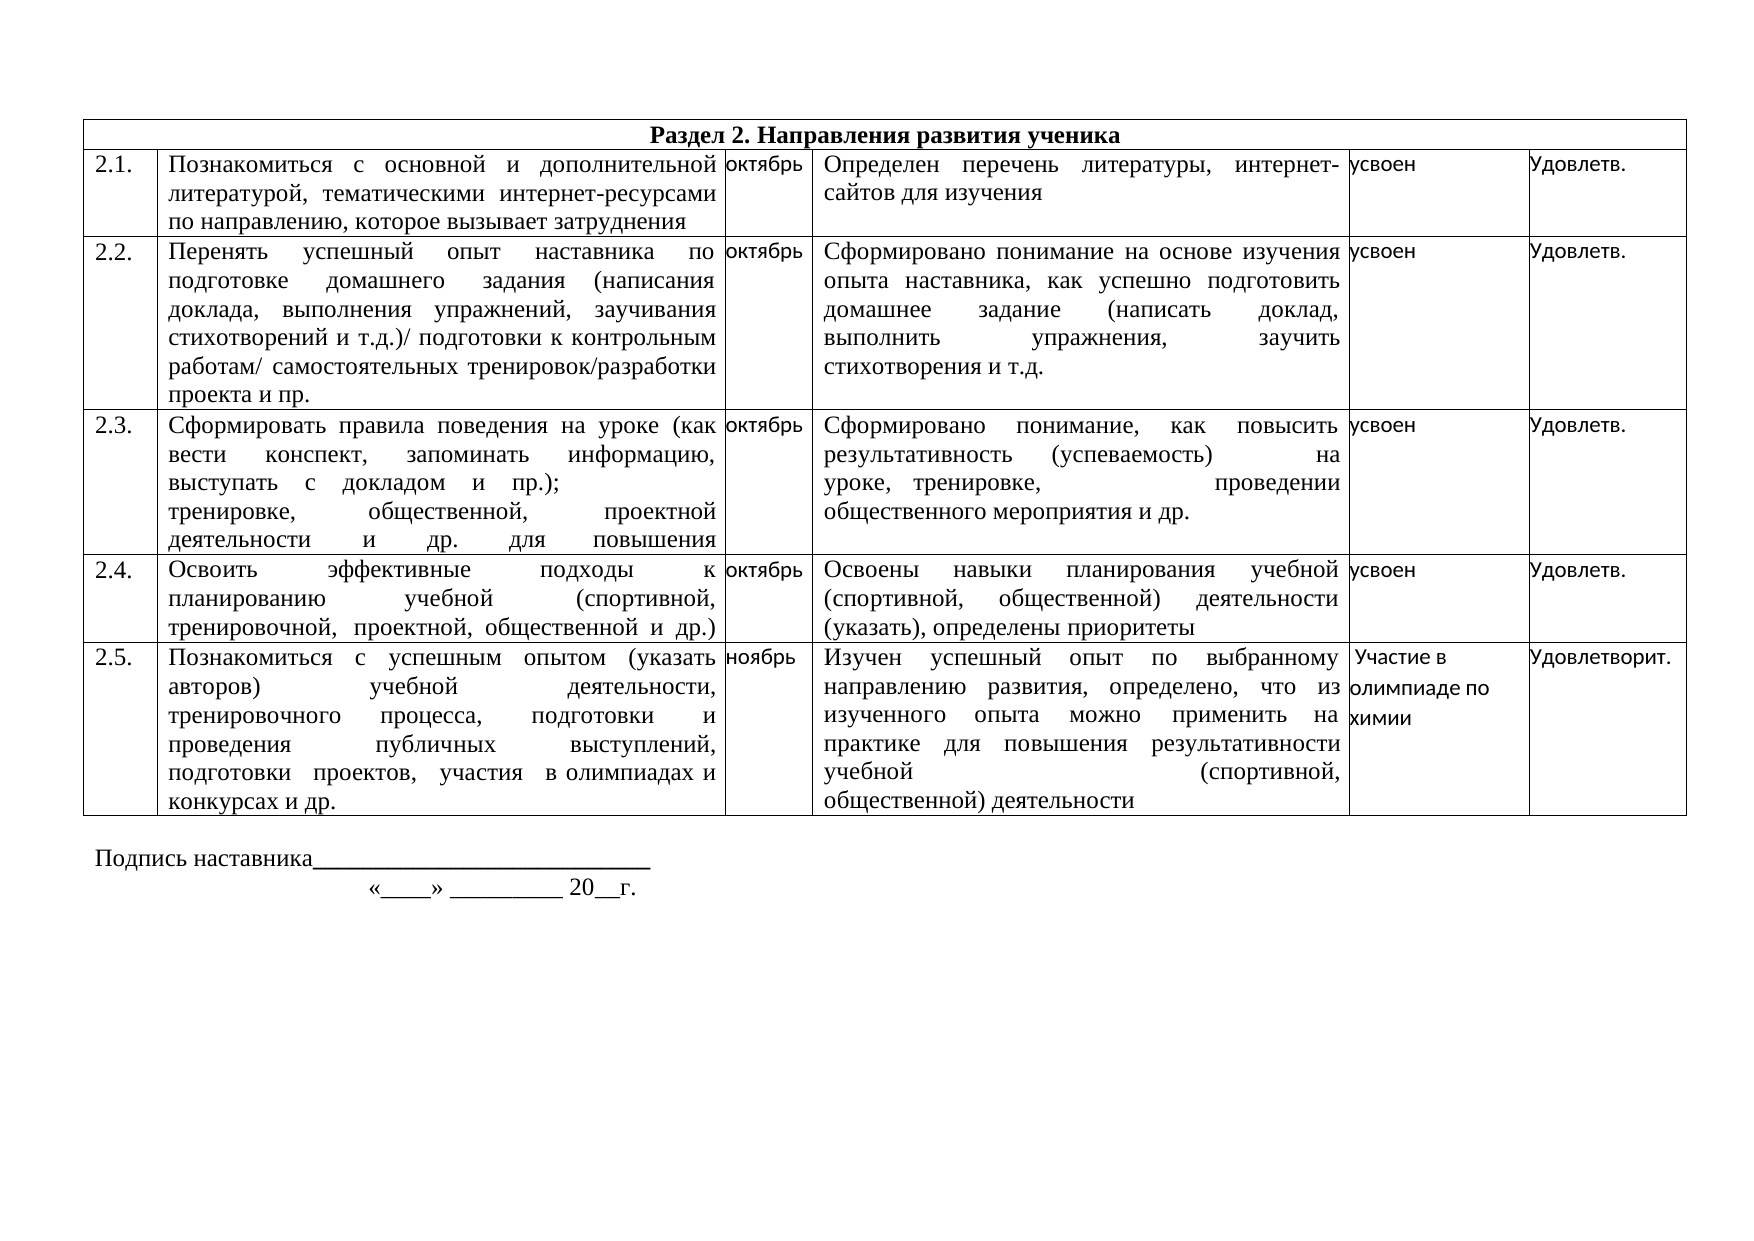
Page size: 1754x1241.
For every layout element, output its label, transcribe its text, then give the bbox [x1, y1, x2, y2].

table_cell 2.3. [84, 410, 157, 554]
table_cell Перенять успешный опыт наставника по подготовке домашнего задания (написания доклада, выполнения упражнений, заучивания стихотворений и т.д.)/ подготовки к контрольным работам/ самостоятельных тренировок/разработки проекта и пр. [158, 237, 725, 409]
table_cell Удовлетв. [1530, 150, 1686, 236]
table_cell Сформировано понимание, как повысить результативность (успеваемость) на уроке, тренировке, проведении общественного мероприятия и др. [813, 410, 1349, 554]
text Подпись наставника___________________________ «____» _________ 20__г. [94, 843, 656, 901]
table_cell октябрь [726, 555, 812, 642]
table_cell октябрь [726, 410, 812, 554]
table_cell 2.4. [84, 555, 157, 642]
table_cell Познакомиться с успешным опытом (указать авторов) учебной деятельности, тренировочного процесса, подготовки и проведения публичных выступлений, подготовки проектов, участия в олимпиадах и конкурсах и др. [158, 643, 725, 815]
table_cell Удовлетв. [1530, 237, 1686, 409]
table_cell усвоен [1350, 237, 1529, 409]
table_cell октябрь [726, 150, 812, 236]
table_cell октябрь [726, 237, 812, 409]
table_header Раздел 2. Направления развития ученика [84, 120, 1686, 149]
table_cell 2.1. [84, 150, 157, 236]
table_cell Познакомиться с основной и дополнительной литературой, тематическими интернет-ресурсами по направлению, которое вызывает затруднения [158, 150, 725, 236]
table_cell 2.2. [84, 237, 157, 409]
table_cell Участие в олимпиаде по химии [1350, 643, 1529, 815]
table_cell Изучен успешный опыт по выбранному направлению развития, определено, что из изученного опыта можно применить на практике для повышения результативности учебной (спортивной, общественной) деятельности [813, 643, 1349, 815]
table_cell Сформировать правила поведения на уроке (как вести конспект, запоминать информацию, выступать с докладом и пр.); тренировке, общественной, проектной деятельности и др. для повышения результативности [158, 410, 725, 554]
table_cell Освоить эффективные подходы к планированию учебной (спортивной, тренировочной, проектной, общественной и др.) деятельности [158, 555, 725, 642]
table_cell усвоен [1350, 150, 1529, 236]
table_cell усвоен [1350, 555, 1529, 642]
table_cell ноябрь [726, 643, 812, 815]
table_cell Удовлетв. [1530, 410, 1686, 554]
table_cell усвоен [1350, 410, 1529, 554]
table_cell 2.5. [84, 643, 157, 815]
table_cell Освоены навыки планирования учебной (спортивной, общественной) деятельности (указать), определены приоритеты [813, 555, 1349, 642]
table_cell Определен перечень литературы, интернет-сайтов для изучения [813, 150, 1349, 236]
table_cell Удовлетворит. [1530, 643, 1686, 815]
table_cell Сформировано понимание на основе изучения опыта наставника, как успешно подготовить домашнее задание (написать доклад, выполнить упражнения, заучить стихотворения и т.д. [813, 237, 1349, 409]
table_cell Удовлетв. [1530, 555, 1686, 642]
